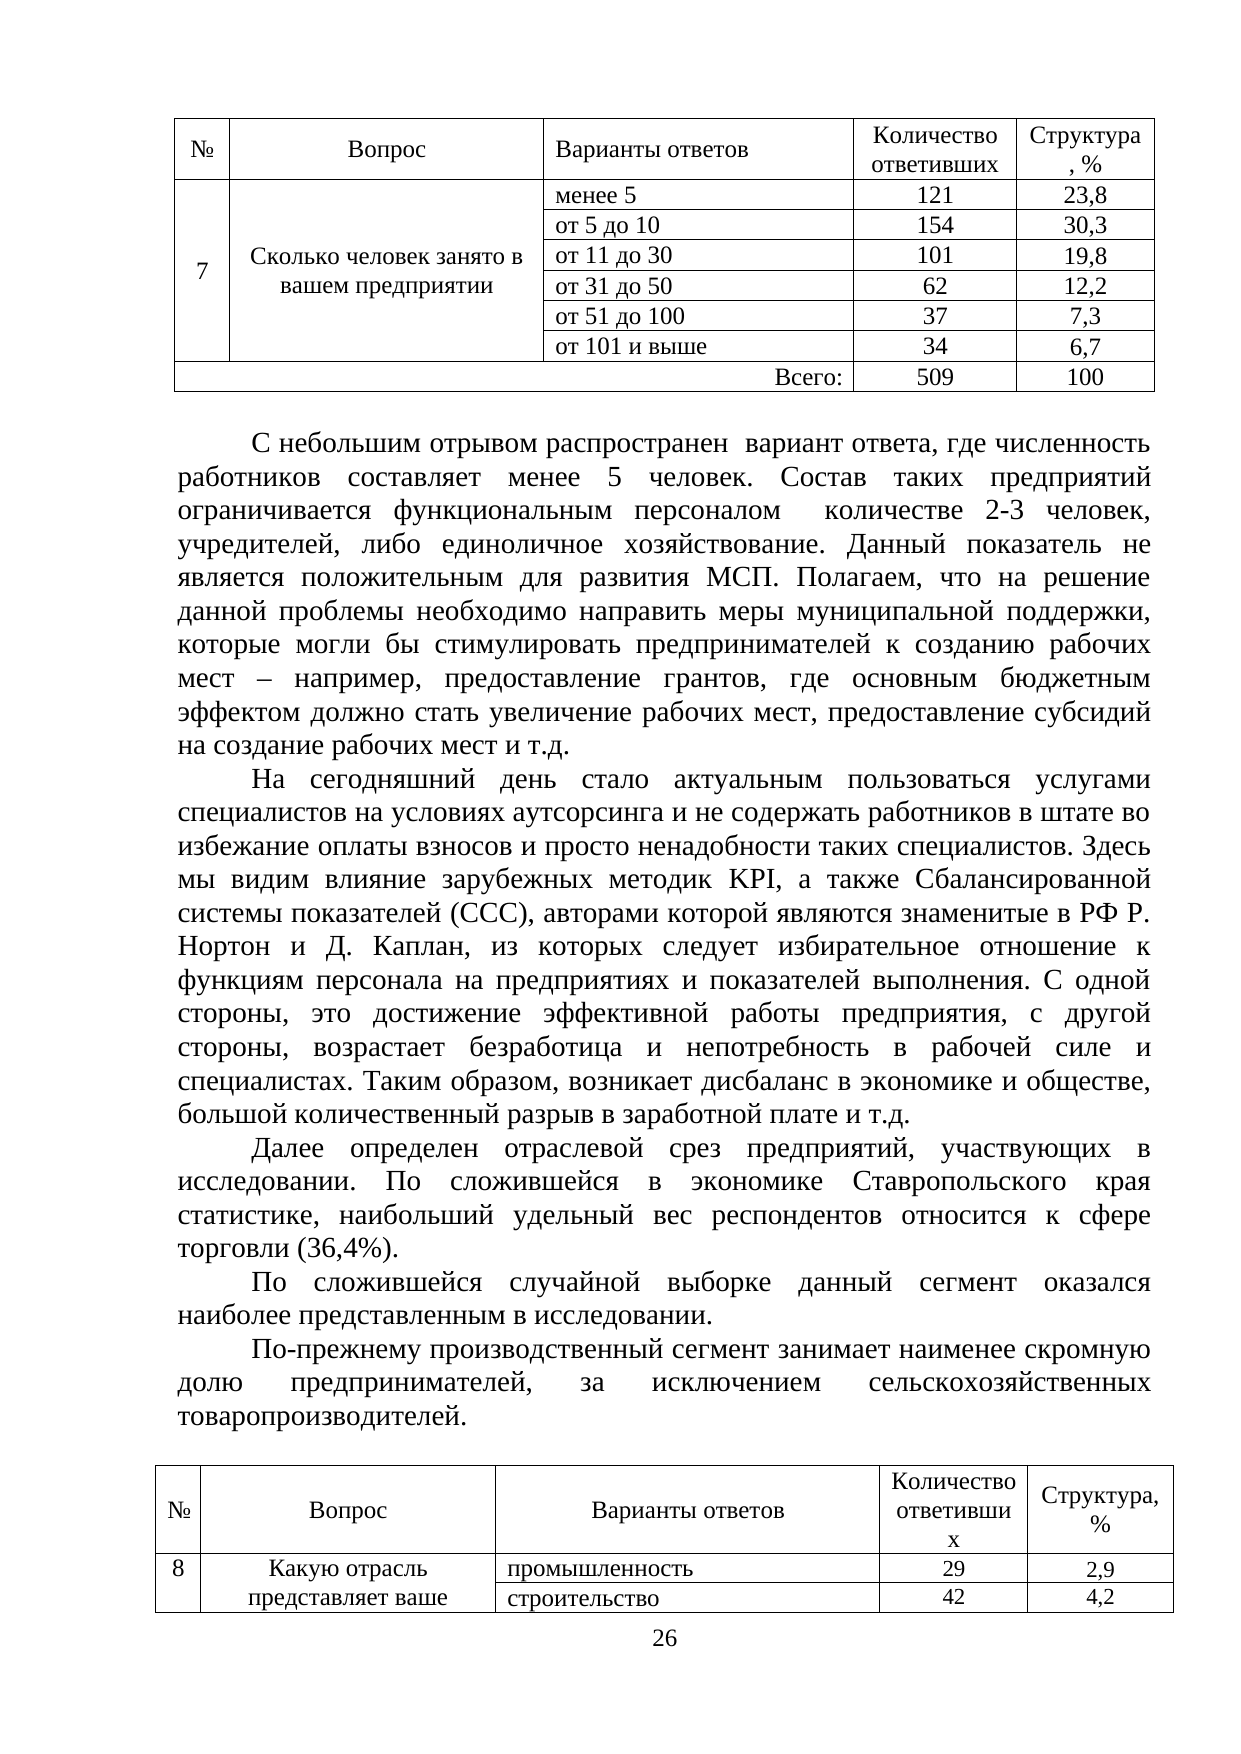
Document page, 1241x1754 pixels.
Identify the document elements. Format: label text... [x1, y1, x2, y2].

table_cell 62 [854, 271, 1016, 300]
table_cell 19,8 [1017, 240, 1154, 269]
table_cell 7,3 [1017, 301, 1154, 330]
text С небольшим отрывом распространен вариант ответа, где численность работников составляет менее 5 человек. Состав таких предприятий ограничивается функциональным персоналом количестве 2-3 человек, учредителей, либо единоличное хозяйствование. Данный показатель не является положительным для развития МСП. Полагаем, что на решение данной проблемы необходимо направить меры муниципальной поддержки, которые могли бы стимулировать предпринимателей к созданию рабочих мест – например, предоставление грантов, где основным бюджетным эффектом должно стать увеличение рабочих мест, предоставление субсидий на создание рабочих мест и т.д. [177, 425, 1152, 761]
table_cell 30,3 [1017, 210, 1154, 239]
table_cell 2,9 [1028, 1554, 1173, 1582]
table_header Варианты ответов [544, 119, 853, 179]
table_cell менее 5 [544, 180, 853, 209]
table_cell 37 [854, 301, 1016, 330]
table_header Количество ответивших [880, 1466, 1027, 1552]
table_cell Сколько человек занято в вашем предприятии [230, 180, 543, 361]
table_cell 29 [880, 1554, 1027, 1582]
table_header Структура, % [1028, 1466, 1173, 1552]
table_cell от 31 до 50 [544, 271, 853, 300]
table_cell Какую отрасль представляет ваше предприятие? (самый популярный ответ по варианту "Другое" - ИТ- технологии, рекламная деятельность, землеустройство, услуги) [201, 1554, 495, 1612]
table_cell 6,7 [1017, 331, 1154, 361]
table_cell от 51 до 100 [544, 301, 853, 330]
table_cell 23,8 [1017, 180, 1154, 209]
table_cell 42 [880, 1583, 1027, 1612]
table_cell 509 [854, 362, 1016, 391]
table_cell 12,2 [1017, 271, 1154, 300]
table_cell промышленность [496, 1554, 879, 1582]
text Далее определен отраслевой срез предприятий, участвующих в исследовании. По сложившейся в экономике Ставропольского края статистике, наибольший удельный вес респондентов относится к сфере торговли (36,4%). [177, 1130, 1152, 1264]
table_header Структура, % [1017, 119, 1154, 179]
table_header № [156, 1466, 200, 1552]
table_header № [175, 119, 229, 179]
table_cell строительство [496, 1583, 879, 1612]
table_header Вопрос [230, 119, 543, 179]
table_cell 7 [175, 180, 229, 361]
table_cell от 101 и выше [544, 331, 853, 361]
table_header Количество ответивших [854, 119, 1016, 179]
text На сегодняшний день стало актуальным пользоваться услугами специалистов на условиях аутсорсинга и не содержать работников в штате во избежание оплаты взносов и просто ненадобности таких специалистов. Здесь мы видим влияние зарубежных методик KPI, а также Сбалансированной системы показателей (ССС), авторами которой являются знаменитые в РФ Р. Нортон и Д. Каплан, из которых следует избирательное отношение к функциям персонала на предприятиях и показателей выполнения. С одной стороны, это достижение эффективной работы предприятия, с другой стороны, возрастает безработица и непотребность в рабочей силе и специалистах. Таким образом, возникает дисбаланс в экономике и обществе, большой количественный разрыв в заработной плате и т.д. [177, 761, 1152, 1130]
table_cell Всего: [175, 362, 853, 391]
table_cell 154 [854, 210, 1016, 239]
text По сложившейся случайной выборке данный сегмент оказался наиболее представленным в исследовании. [177, 1264, 1152, 1331]
table_header Варианты ответов [496, 1466, 879, 1552]
table_header Вопрос [201, 1466, 495, 1552]
table_cell 8 [156, 1554, 200, 1612]
table_cell от 5 до 10 [544, 210, 853, 239]
table_cell от 11 до 30 [544, 240, 853, 269]
table_cell 101 [854, 240, 1016, 269]
text По-прежнему производственный сегмент занимает наименее скромную долю предпринимателей, за исключением сельскохозяйственных товаропроизводителей. [177, 1331, 1152, 1432]
table_cell 121 [854, 180, 1016, 209]
table_cell 34 [854, 331, 1016, 361]
table_cell 4,2 [1028, 1583, 1173, 1612]
table_cell 100 [1017, 362, 1154, 391]
